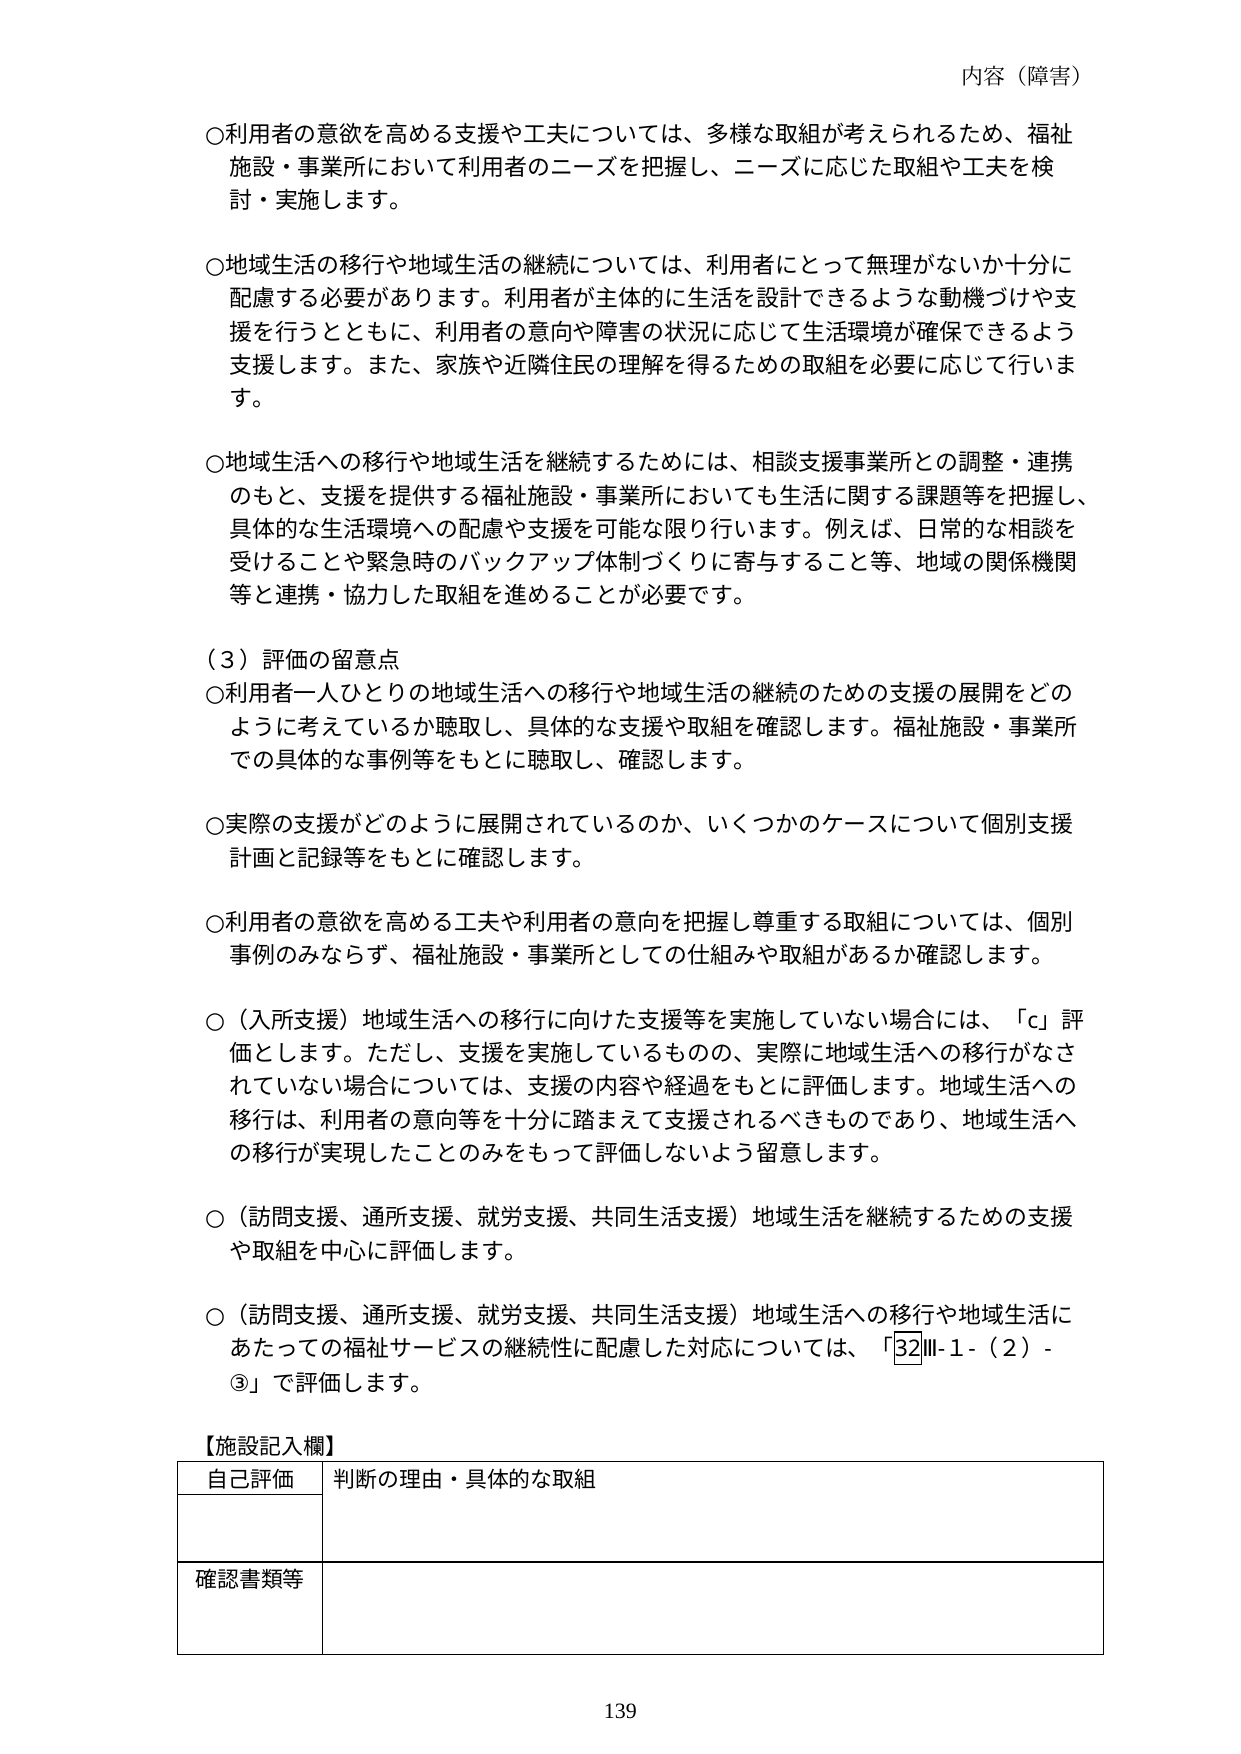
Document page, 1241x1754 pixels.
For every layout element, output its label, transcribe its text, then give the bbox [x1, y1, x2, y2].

table_cell 確認書類等 [178, 1563, 322, 1654]
text ○（訪問支援、通所支援、就労支援、共同生活支援）地域生活を継続するための支援や取組を中心に評価します。 [205, 1199, 1092, 1266]
table_header 判断の理由・具体的な取組 [323, 1462, 1103, 1561]
text ○地域生活への移行や地域生活を継続するためには、相談支援事業所との調整・連携のもと、支援を提供する福祉施設・事業所においても生活に関する課題等を把握し、具体的な生活環境への配慮や支援を可能な限り行います。例えば、日常的な相談を受けることや緊急時のバックアップ体制づくりに寄与すること等、地域の関係機関等と連携・協力した取組を進めることが必要です。 [205, 444, 1092, 611]
text ○利用者一人ひとりの地域生活への移行や地域生活の継続のための支援の展開をどのように考えているか聴取し、具体的な支援や取組を確認します。福祉施設・事業所での具体的な事例等をもとに聴取し、確認します。 [205, 675, 1092, 775]
text （３）評価の留意点 [193, 642, 1092, 675]
text ○地域生活の移行や地域生活の継続については、利用者にとって無理がないか十分に配慮する必要があります。利用者が主体的に生活を設計できるような動機づけや支援を行うとともに、利用者の意向や障害の状況に応じて生活環境が確保できるよう支援します。また、家族や近隣住民の理解を得るための取組を必要に応じて行います。 [205, 247, 1092, 413]
table_cell [323, 1563, 1103, 1654]
table_cell [178, 1495, 322, 1561]
text ○（入所支援）地域生活への移行に向けた支援等を実施していない場合には、「c」評価とします。ただし、支援を実施しているものの、実際に地域生活への移行がなされていない場合については、支援の内容や経過をもとに評価します。地域生活への移行は、利用者の意向等を十分に踏まえて支援されるべきものであり、地域生活への移行が実現したことのみをもって評価しないよう留意します。 [205, 1002, 1092, 1168]
text ○（訪問支援、通所支援、就労支援、共同生活支援）地域生活への移行や地域生活にあたっての福祉サービスの継続性に配慮した対応については、「32Ⅲ-１-（２）-③」で評価します。 [205, 1297, 1092, 1398]
text 【施設記入欄】 [171, 1429, 1092, 1461]
text ○実際の支援がどのように展開されているのか、いくつかのケースについて個別支援計画と記録等をもとに確認します。 [205, 806, 1092, 873]
table_header 自己評価 [178, 1462, 322, 1494]
text ○利用者の意欲を高める支援や工夫については、多様な取組が考えられるため、福祉施設・事業所において利用者のニーズを把握し、ニーズに応じた取組や工夫を検討・実施します。 [205, 116, 1092, 216]
text ○利用者の意欲を高める工夫や利用者の意向を把握し尊重する取組については、個別事例のみならず、福祉施設・事業所としての仕組みや取組があるか確認します。 [205, 904, 1092, 970]
